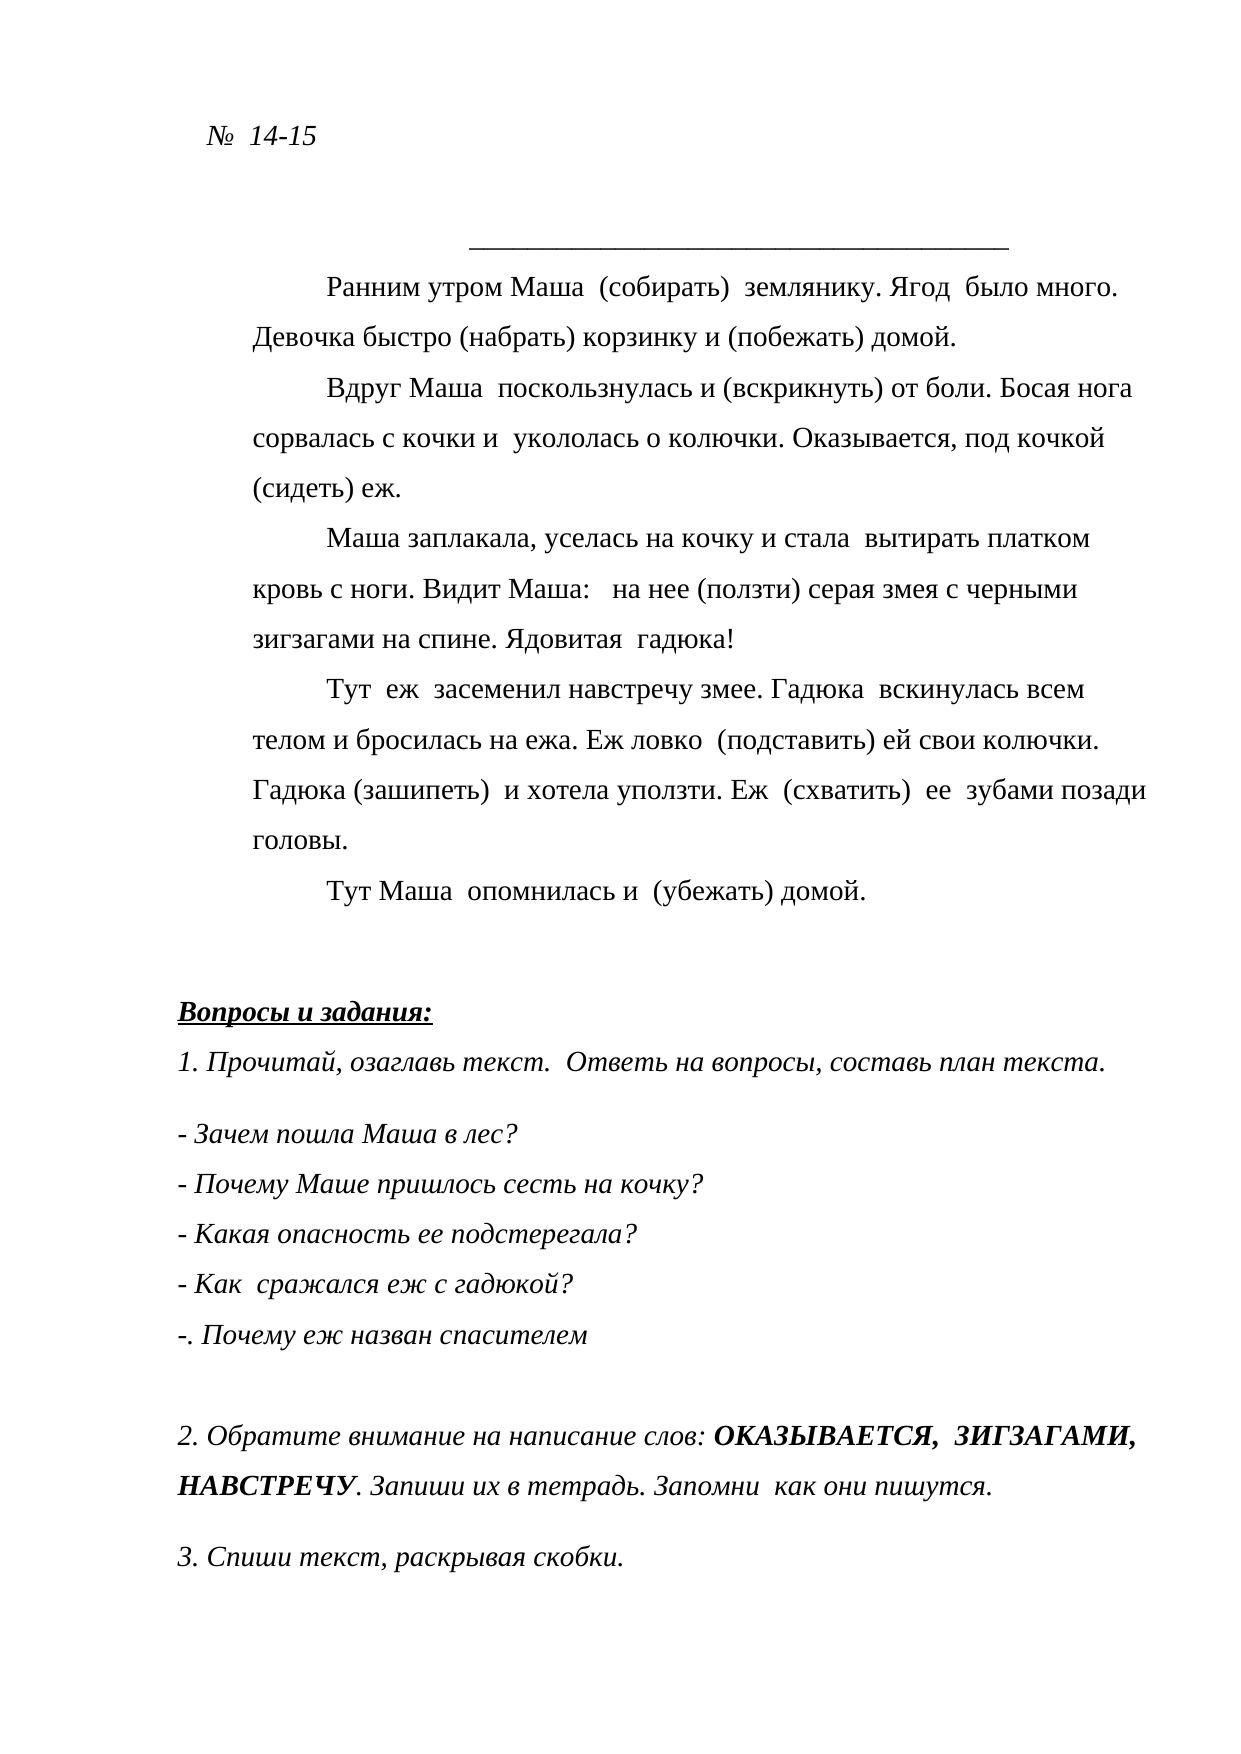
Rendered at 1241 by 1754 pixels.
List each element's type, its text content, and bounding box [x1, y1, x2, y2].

text -. Почему еж назван спасителем [177, 1317, 1152, 1351]
text Маша заплакала, уселась на кочку и стала вытирать платком кровь с ноги. Видит Маша: на нее (ползти) серая змея с черными зигзагами на спине. Ядовитая гадюка! [252, 521, 1152, 655]
text - Зачем пошла Маша в лес? [177, 1116, 1152, 1149]
text - Как сражался еж с гадюкой? [177, 1267, 1152, 1300]
text 2. Обратите внимание на написание слов: ОКАЗЫВАЕТСЯ, ЗИГЗАГАМИ, НАВСТРЕЧУ. Запиши их в тетрадь. Запомни как они пишутся. [177, 1418, 1152, 1501]
text - Какая опасность ее подстерегала? [177, 1216, 1152, 1250]
text № 14-15 [207, 118, 1152, 152]
text Ранним утром Маша (собирать) землянику. Ягод было много. Девочка быстро (набрать) корзинку и (побежать) домой. [252, 269, 1152, 353]
text 1. Прочитай, озаглавь текст. Ответь на вопросы, составь план текста. [177, 1044, 1152, 1078]
text - Почему Маше пришлось сесть на кочку? [177, 1166, 1152, 1199]
text 3. Спиши текст, раскрывая скобки. [177, 1539, 1152, 1573]
text Тут Маша опомнилась и (убежать) домой. [252, 873, 1152, 906]
text _____________________________________ [252, 219, 1152, 252]
text Вопросы и задания: [177, 994, 1152, 1028]
text Тут еж засеменил навстречу змее. Гадюка вскинулась всем телом и бросилась на ежа. Еж ловко (подставить) ей свои колючки. Гадюка (зашипеть) и хотела уползти. Еж (схватить) ее зубами позади головы. [252, 672, 1152, 856]
text Вдруг Маша поскользнулась и (вскрикнуть) от боли. Босая нога сорвалась с кочки и укололась о колючки. Оказывается, под кочкой (сидеть) еж. [252, 370, 1152, 504]
